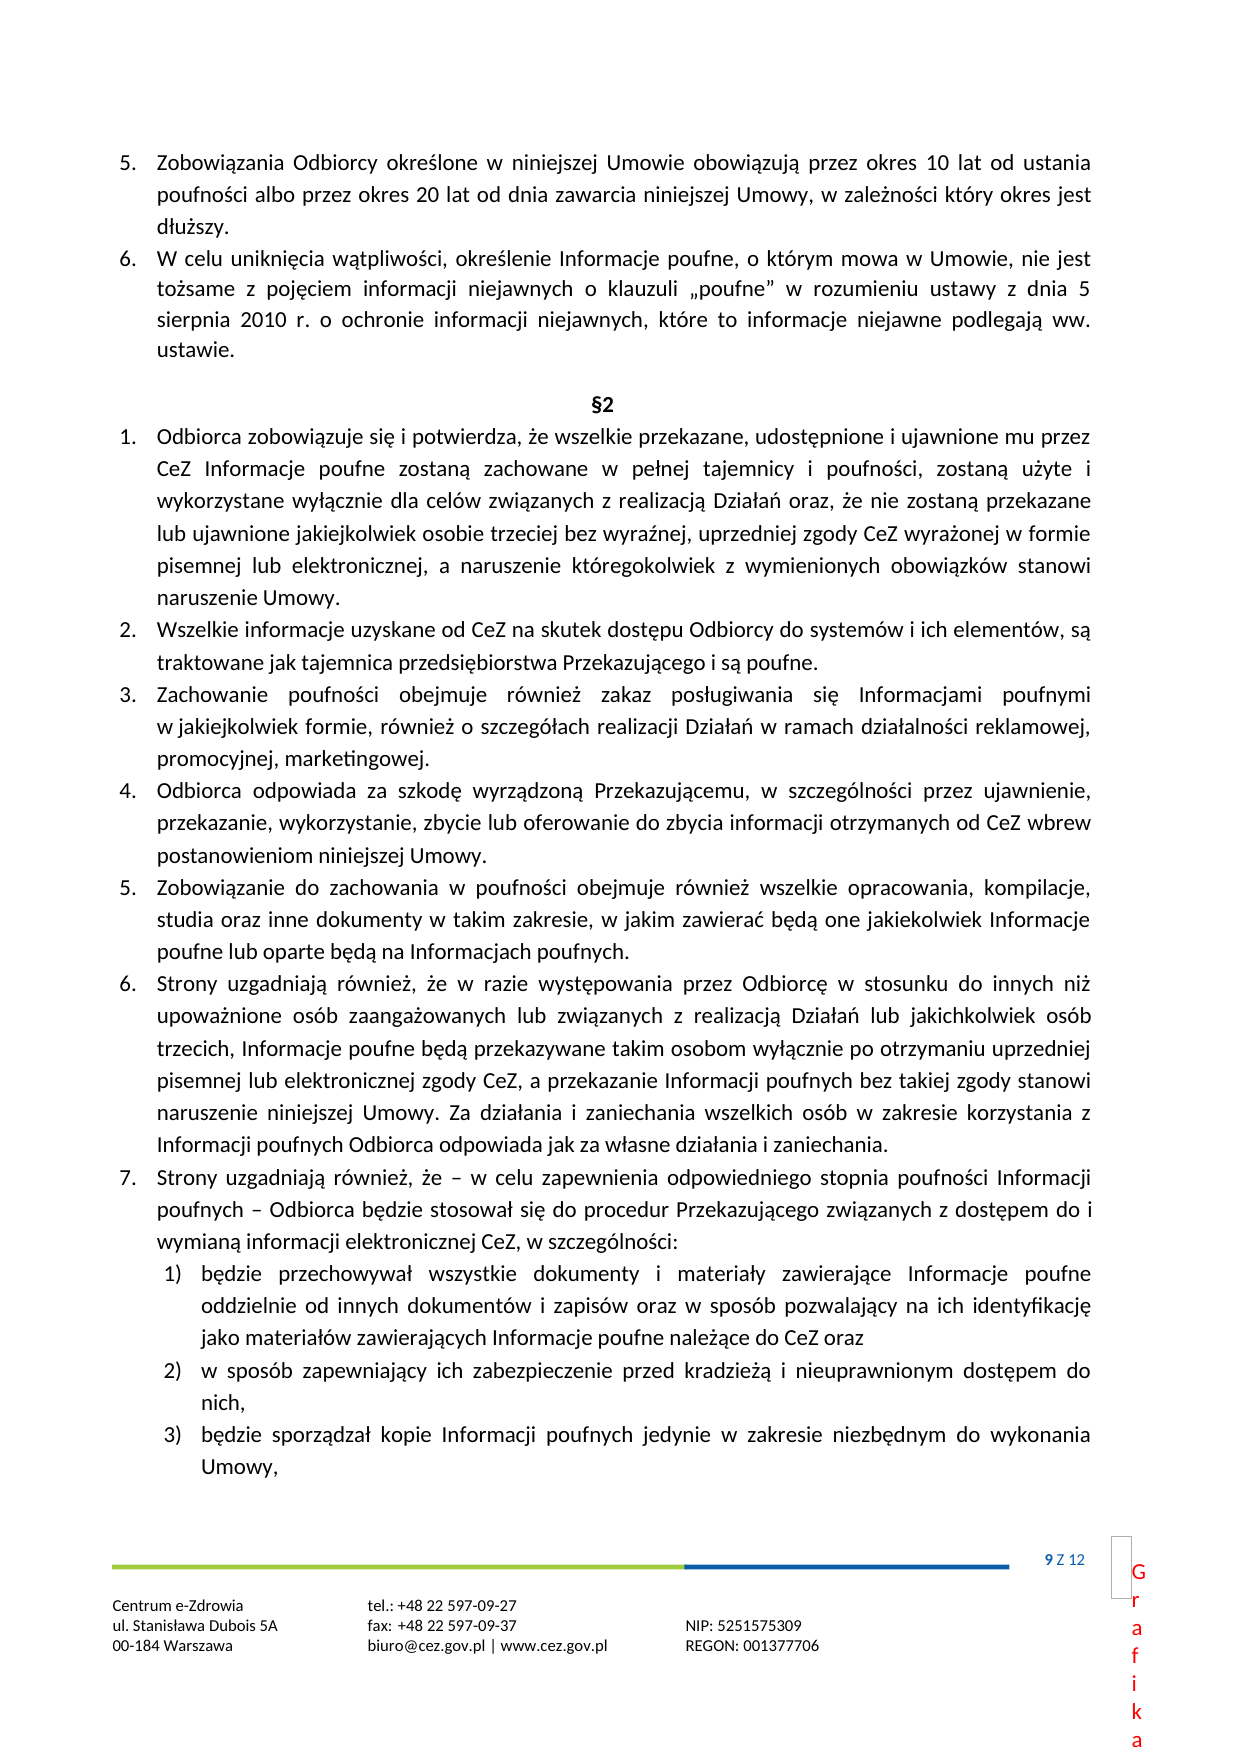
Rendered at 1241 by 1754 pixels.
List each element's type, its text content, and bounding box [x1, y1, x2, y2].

list w sposób zapewniający ich zabezpieczenie przed kradzieżą i nieuprawnionym dostępem do nich, [163, 1356, 1092, 1416]
list Zachowanie poufności obejmuje również zakaz posługiwania się Informacjami poufnymi w jakiejkolwiek formie, również o szczegółach realizacji Działań w ramach działalności reklamowej, promocyjnej, marketingowej. [119, 680, 1092, 772]
list Zobowiązanie do zachowania w poufności obejmuje również wszelkie opracowania, kompilacje, studia oraz inne dokumenty w takim zakresie, w jakim zawierać będą one jakiekolwiek Informacje poufne lub oparte będą na Informacjach poufnych. [119, 873, 1092, 965]
list Zobowiązania Odbiorcy określone w niniejszej Umowie obowiązują przez okres 10 lat od ustania poufności albo przez okres 20 lat od dnia zawarcia niniejszej Umowy, w zależności który okres jest dłuższy. [119, 148, 1092, 240]
list Odbiorca odpowiada za szkodę wyrządzoną Przekazującemu, w szczególności przez ujawnienie, przekazanie, wykorzystanie, zbycie lub oferowanie do zbycia informacji otrzymanych od CeZ wbrew postanowieniom niniejszej Umowy. [119, 776, 1092, 869]
list Strony uzgadniają również, że – w celu zapewnienia odpowiedniego stopnia poufności Informacji poufnych – Odbiorca będzie stosował się do procedur Przekazującego związanych z dostępem do i wymianą informacji elektronicznej CeZ, w szczególności: [119, 1163, 1092, 1255]
list Strony uzgadniają również, że w razie występowania przez Odbiorcę w stosunku do innych niż upoważnione osób zaangażowanych lub związanych z realizacją Działań lub jakichkolwiek osób trzecich, Informacje poufne będą przekazywane takim osobom wyłącznie po otrzymaniu uprzedniej pisemnej lub elektronicznej zgody CeZ, a przekazanie Informacji poufnych bez takiej zgody stanowi naruszenie niniejszej Umowy. Za działania i zaniechania wszelkich osób w zakresie korzystania z Informacji poufnych Odbiorca odpowiada jak za własne działania i zaniechania. [119, 969, 1092, 1158]
list W celu uniknięcia wątpliwości, określenie Informacje poufne, o którym mowa w Umowie, nie jest tożsame z pojęciem informacji niejawnych o klauzuli „poufne” w rozumieniu ustawy z dnia 5 sierpnia 2010 r. o ochronie informacji niejawnych, które to informacje niejawne podlegają ww. ustawie. [119, 244, 1092, 363]
list Wszelkie informacje uzyskane od CeZ na skutek dostępu Odbiorcy do systemów i ich elementów, są traktowane jak tajemnica przedsiębiorstwa Przekazującego i są poufne. [119, 615, 1092, 676]
list będzie przechowywał wszystkie dokumenty i materiały zawierające Informacje poufne oddzielnie od innych dokumentów i zapisów oraz w sposób pozwalający na ich identyfikację jako materiałów zawierających Informacje poufne należące do CeZ oraz [163, 1259, 1092, 1352]
list Odbiorca zobowiązuje się i potwierdza, że wszelkie przekazane, udostępnione i ujawnione mu przez CeZ Informacje poufne zostaną zachowane w pełnej tajemnicy i poufności, zostaną użyte i wykorzystane wyłącznie dla celów związanych z realizacją Działań oraz, że nie zostaną przekazane lub ujawnione jakiejkolwiek osobie trzeciej bez wyraźnej, uprzedniej zgody CeZ wyrażonej w formie pisemnej lub elektronicznej, a naruszenie któregokolwiek z wymienionych obowiązków stanowi naruszenie Umowy. [119, 422, 1092, 611]
list będzie sporządzał kopie Informacji poufnych jedynie w zakresie niezbędnym do wykonania Umowy, [163, 1420, 1092, 1480]
text §2 [112, 390, 1092, 418]
